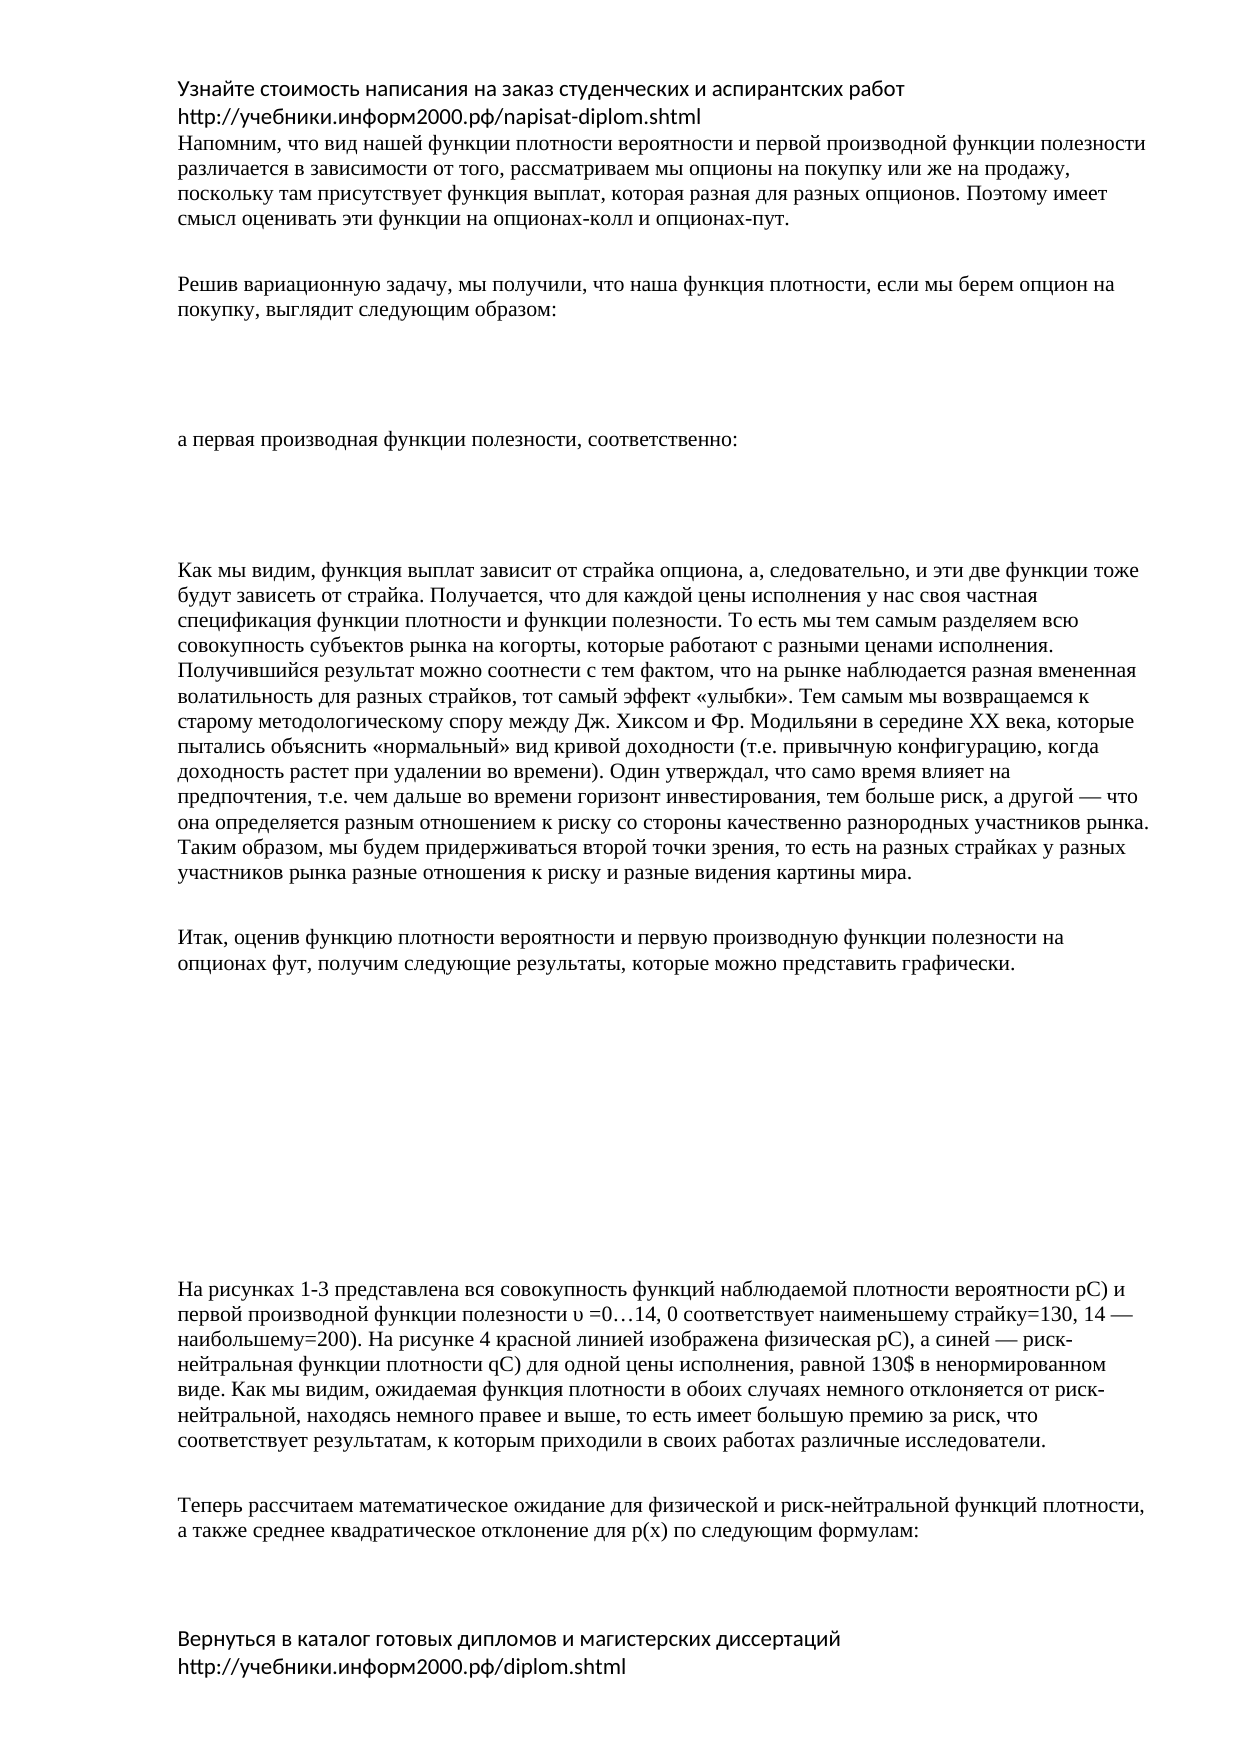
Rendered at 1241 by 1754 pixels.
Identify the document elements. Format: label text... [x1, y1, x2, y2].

text Как мы видим, функция выплат зависит от страйка опциона, а, следовательно, и эти две функции тоже будут зависеть от страйка. Получается, что для каждой цены исполнения у нас своя частная спецификация функции плотности и функции полезности. То есть мы тем самым разделяем всю совокупность субъектов рынка на когорты, которые работают с разными ценами исполнения. Получившийся результат можно соотнести с тем фактом, что на рынке наблюдается разная вмененная волатильность для разных страйков, тот самый эффект «улыбки». Тем самым мы возвращаемся к старому методологическому спору между Дж. Хиксом и Фр. Модильяни в середине XX века, которые пытались объяснить «нормальный» вид кривой доходности (т.е. привычную конфигурацию, когда доходность растет при удалении во времени). Один утверждал, что само время влияет на предпочтения, т.е. чем дальше во времени горизонт инвестирования, тем больше риск, а другой — что она определяется разным отношением к риску со стороны качественно разнородных участников рынка. Таким образом, мы будем придерживаться второй точки зрения, то есть на разных страйках у разных участников рынка разные отношения к риску и разные видения картины мира. [177, 557, 1152, 884]
text Теперь рассчитаем математическое ожидание для физической и риск-нейтральной функций плотности, а также среднее квадратическое отклонение для p(x) по следующим формулам: [177, 1492, 1152, 1542]
text Напомним, что вид нашей функции плотности вероятности и первой производной функции полезности различается в зависимости от того, рассматриваем мы опционы на покупку или же на продажу, поскольку там присутствует функция выплат, которая разная для разных опционов. Поэтому имеет смысл оценивать эти функции на опционах-колл и опционах-пут. [177, 130, 1152, 231]
text а первая производная функции полезности, соответственно: [177, 426, 1152, 451]
text Итак, оценив функцию плотности вероятности и первую производную функции полезности на опционах фут, получим следующие результаты, которые можно представить графически. [177, 924, 1152, 975]
text На рисунках 1-3 представлена вся совокупность функций наблюдаемой плотности вероятности pC) и первой производной функции полезности υ =0…14, 0 соответствует наименьшему страйку=130, 14 — наибольшему=200). На рисунке 4 красной линией изображена физическая pC), а синей — риск-нейтральная функции плотности qC) для одной цены исполнения, равной 130$ в ненормированном виде. Как мы видим, ожидаемая функция плотности в обоих случаях немного отклоняется от риск-нейтральной, находясь немного правее и выше, то есть имеет большую премию за риск, что соответствует результатам, к которым приходили в своих работах различные исследователи. [177, 1276, 1152, 1452]
text Решив вариационную задачу, мы получили, что наша функция плотности, если мы берем опцион на покупку, выглядит следующим образом: [177, 271, 1152, 321]
